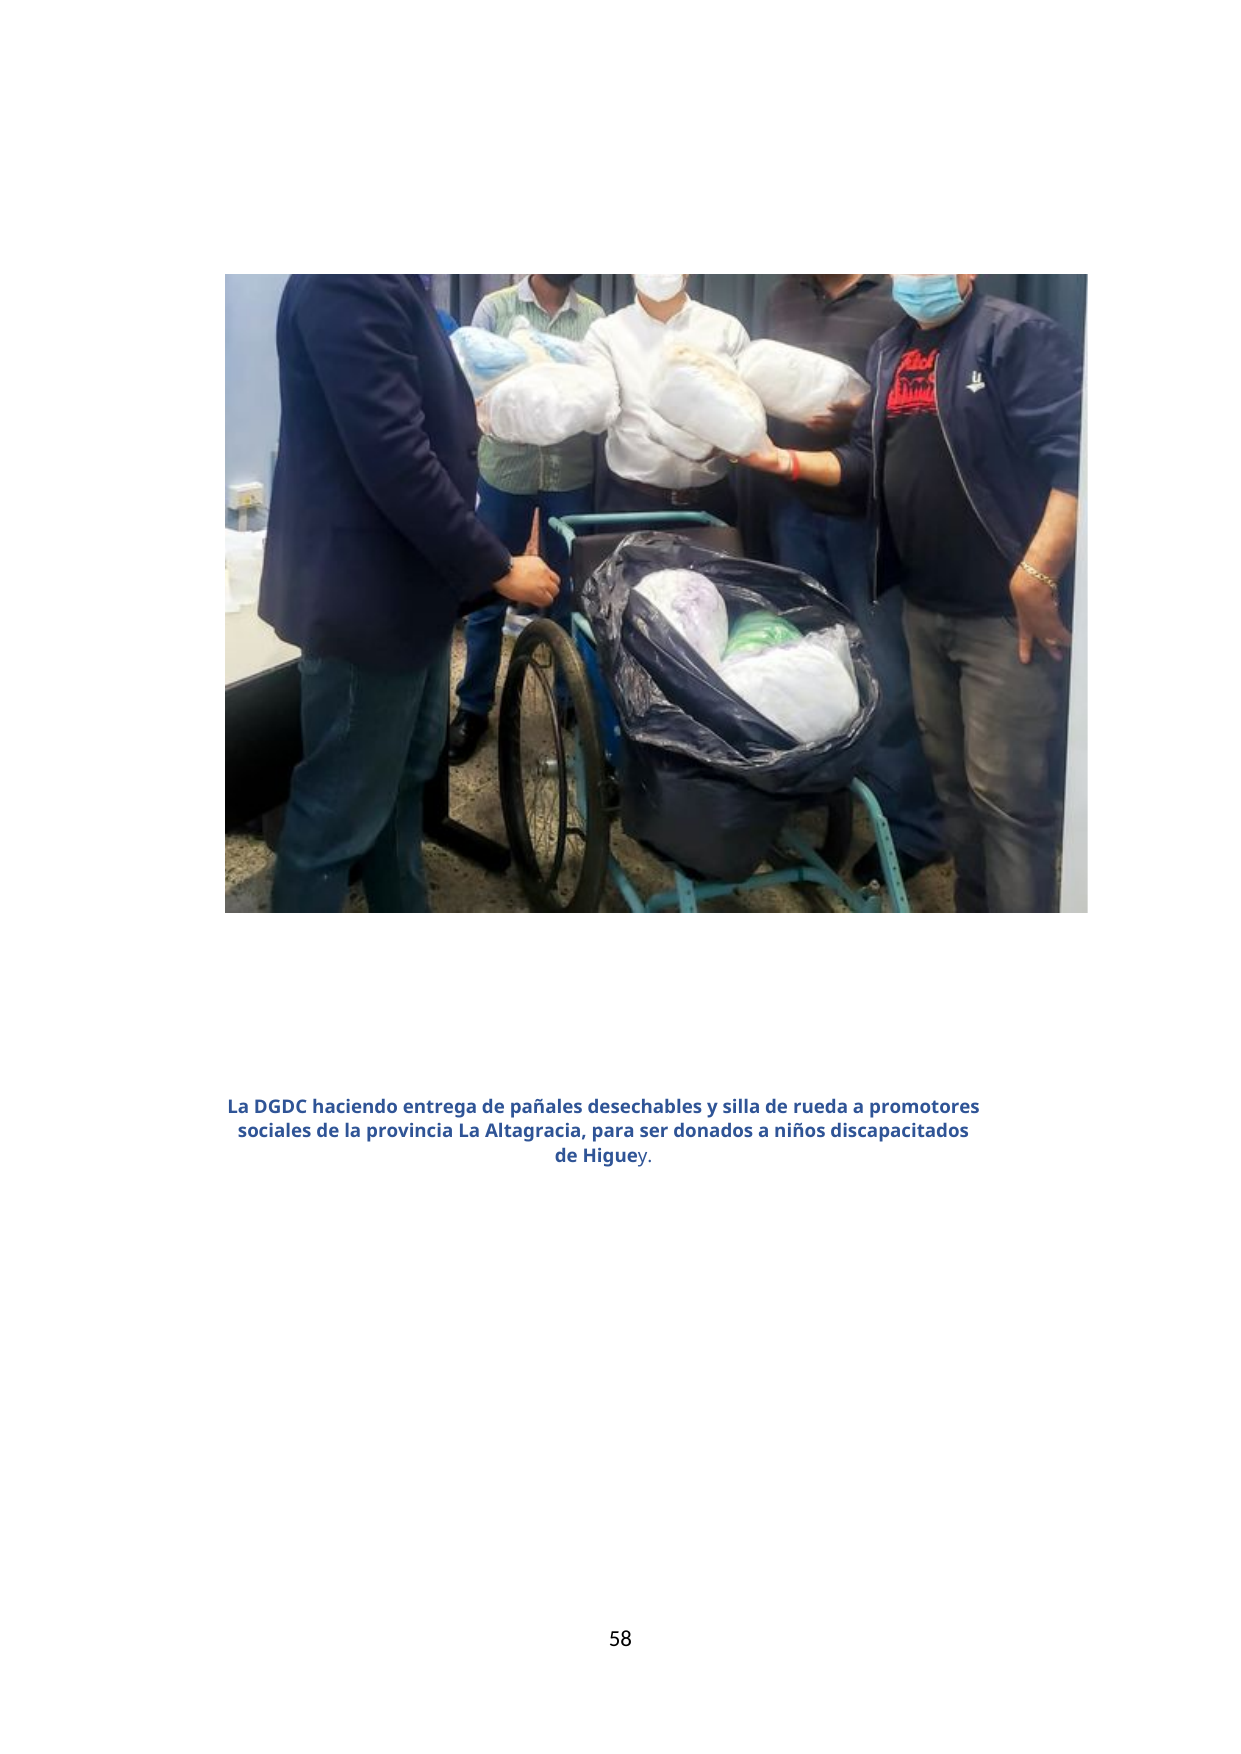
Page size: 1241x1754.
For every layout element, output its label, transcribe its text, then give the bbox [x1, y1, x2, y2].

picture [225, 274, 1088, 913]
text La DGDC haciendo entrega de pañales desechables y silla de rueda a promotores sociales de la provincia La Altagracia, para ser donados a niños discapacitados de Higuey. [225, 1093, 555, 1168]
text La DGDC haciendo entrega de pañales desechables y silla de rueda a promotores sociales de la provincia La Altagracia, para ser donados a niños discapacitados de Higuey. [652, 1093, 982, 1168]
